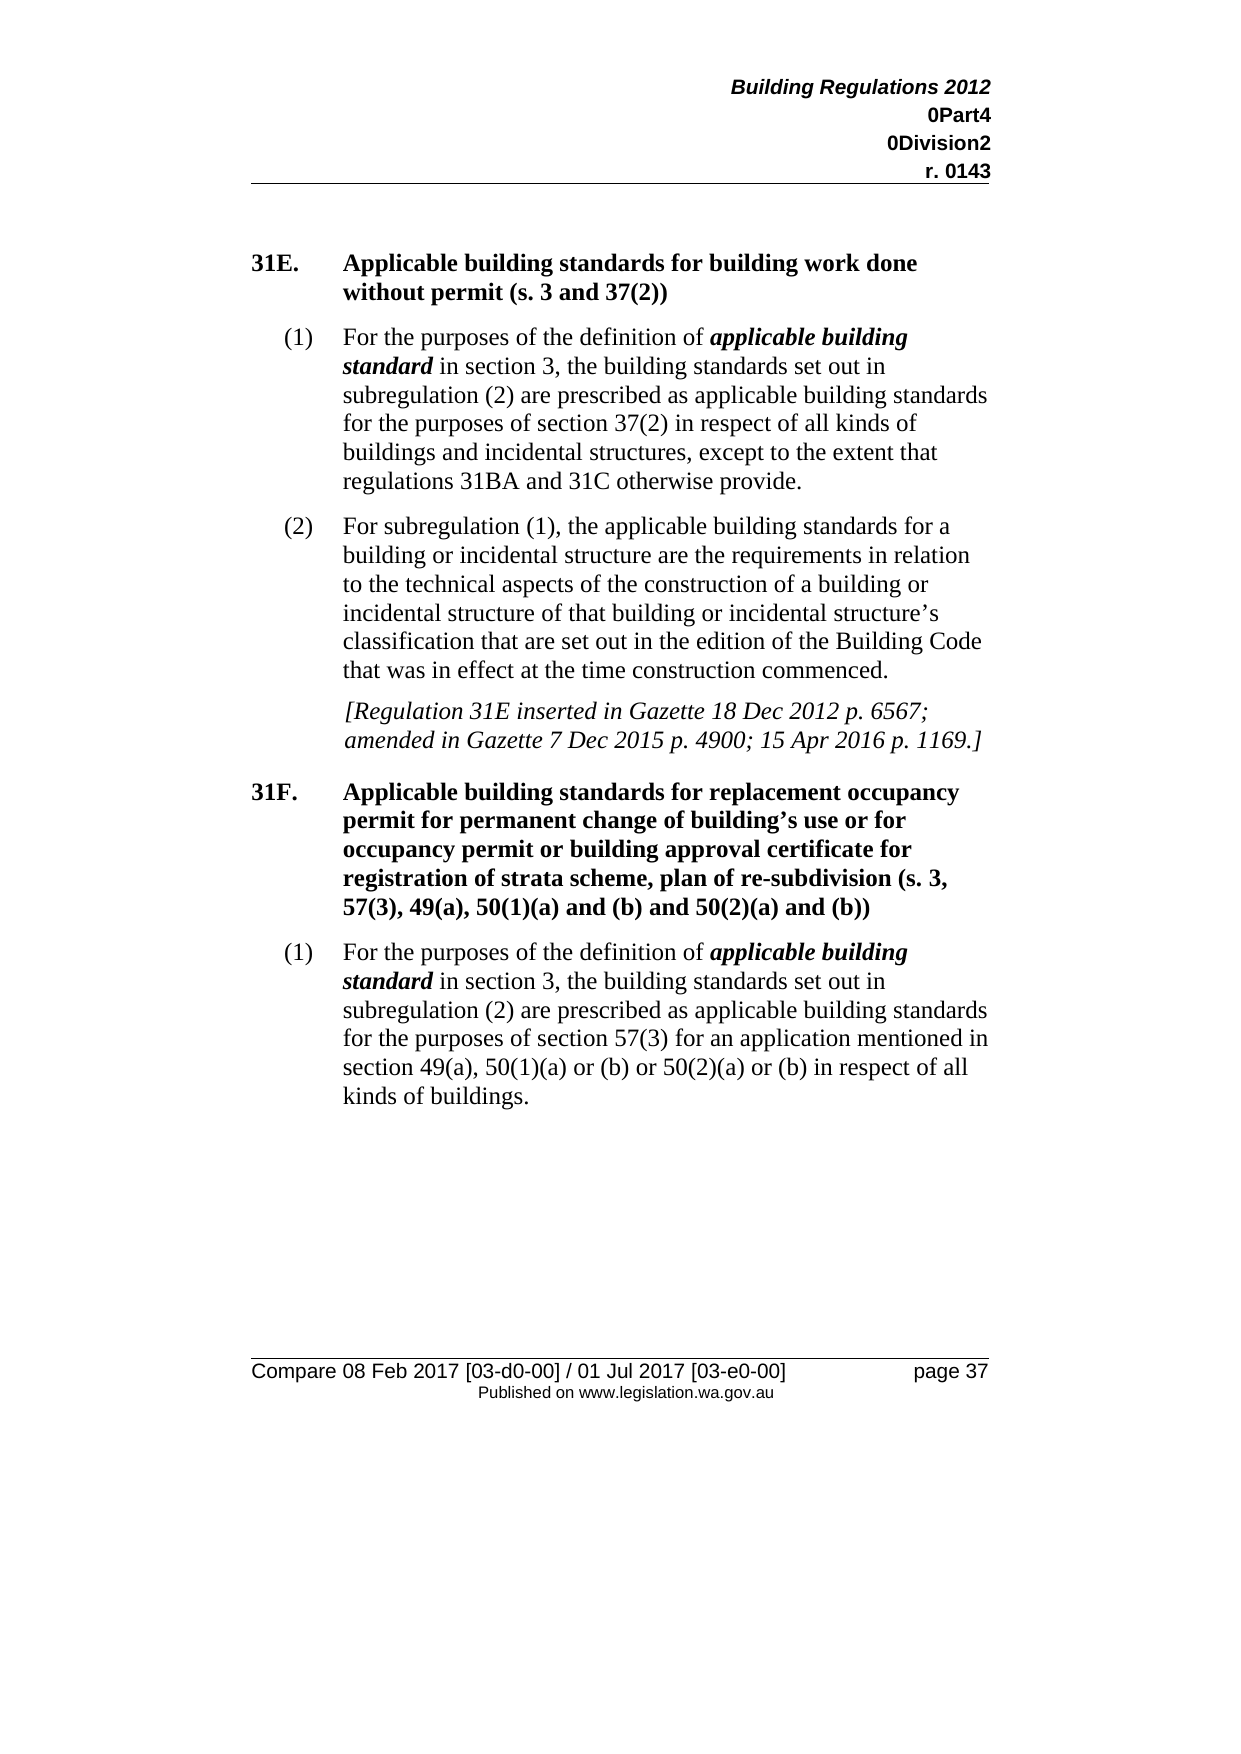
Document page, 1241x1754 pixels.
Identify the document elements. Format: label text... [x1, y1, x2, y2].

text [Regulation 31E inserted in Gazette 18 Dec 2012 p. 6567; amended in Gazette 7 Dec 2015 p. 4900; 15 Apr 2016 p. 1169.] [251, 696, 989, 754]
text (1) For the purposes of the definition of applicable building standard in section 3, the building standards set out in subregulation (2) are prescribed as applicable building standards for the purposes of section 37(2) in respect of all kinds of buildings and incidental structures, except to the extent that regulations 31BA and 31C otherwise provide. [251, 322, 989, 495]
text (2) For subregulation (1), the applicable building standards for a building or incidental structure are the requirements in relation to the technical aspects of the construction of a building or incidental structure of that building or incidental structure’s classification that are set out in the edition of the Building Code that was in effect at the time construction commenced. [251, 511, 989, 684]
subtitle 31E. Applicable building standards for building work done without permit (s. 3 and 37(2)) [251, 248, 989, 306]
text (1) For the purposes of the definition of applicable building standard in section 3, the building standards set out in subregulation (2) are prescribed as applicable building standards for the purposes of section 57(3) for an application mentioned in section 49(a), 50(1)(a) or (b) or 50(2)(a) or (b) in respect of all kinds of buildings. [251, 937, 989, 1110]
subtitle 31F. Applicable building standards for replacement occupancy permit for permanent change of building’s use or for occupancy permit or building approval certificate for registration of strata scheme, plan of re-subdivision (s. 3, 57(3), 49(a), 50(1)(a) and (b) and 50(2)(a) and (b)) [251, 777, 989, 921]
